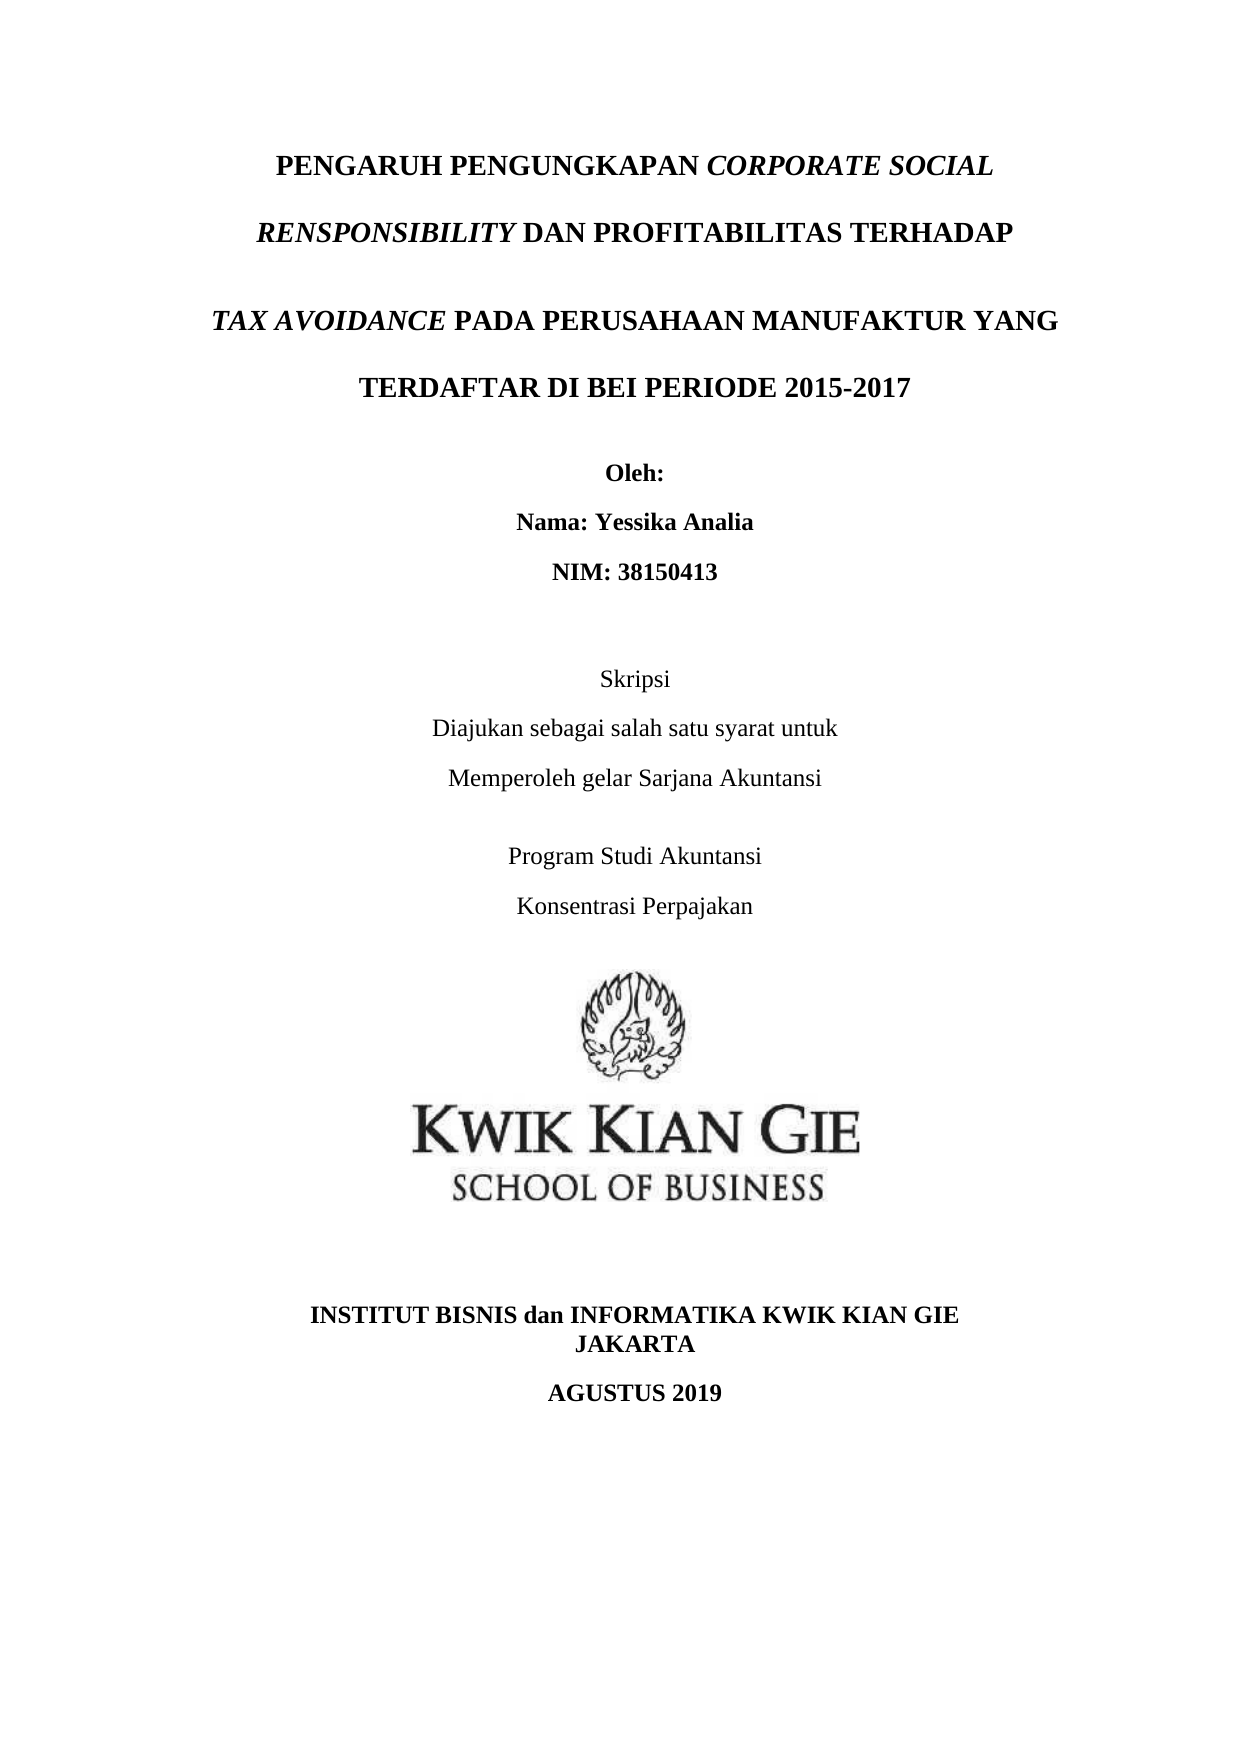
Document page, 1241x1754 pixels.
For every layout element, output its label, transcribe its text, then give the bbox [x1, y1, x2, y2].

text Program Studi Akuntansi [177, 841, 1092, 870]
text Diajukan sebagai salah satu syarat untuk [177, 713, 1092, 742]
text AGUSTUS 2019 [177, 1378, 1092, 1407]
text INSTITUT BISNIS dan INFORMATIKA KWIK KIAN GIE [177, 1300, 1092, 1329]
text Skripsi [177, 664, 1092, 693]
text JAKARTA [177, 1329, 1092, 1357]
text Oleh: [177, 458, 1092, 486]
text Memperoleh gelar Sarjana Akuntansi [177, 763, 1092, 792]
text TAX AVOIDANCE PADA PERUSAHAAN MANUFAKTUR YANG TERDAFTAR DI BEI PERIODE 2015-2017 [177, 303, 1092, 403]
text Nama: Yessika Analia [177, 507, 1092, 536]
text Konsentrasi Perpajakan [177, 891, 1092, 920]
text PENGARUH PENGUNGKAPAN CORPORATE SOCIAL RENSPONSIBILITY DAN PROFITABILITAS TERHADAP [177, 148, 1092, 248]
text NIM: 38150413 [177, 557, 1092, 586]
